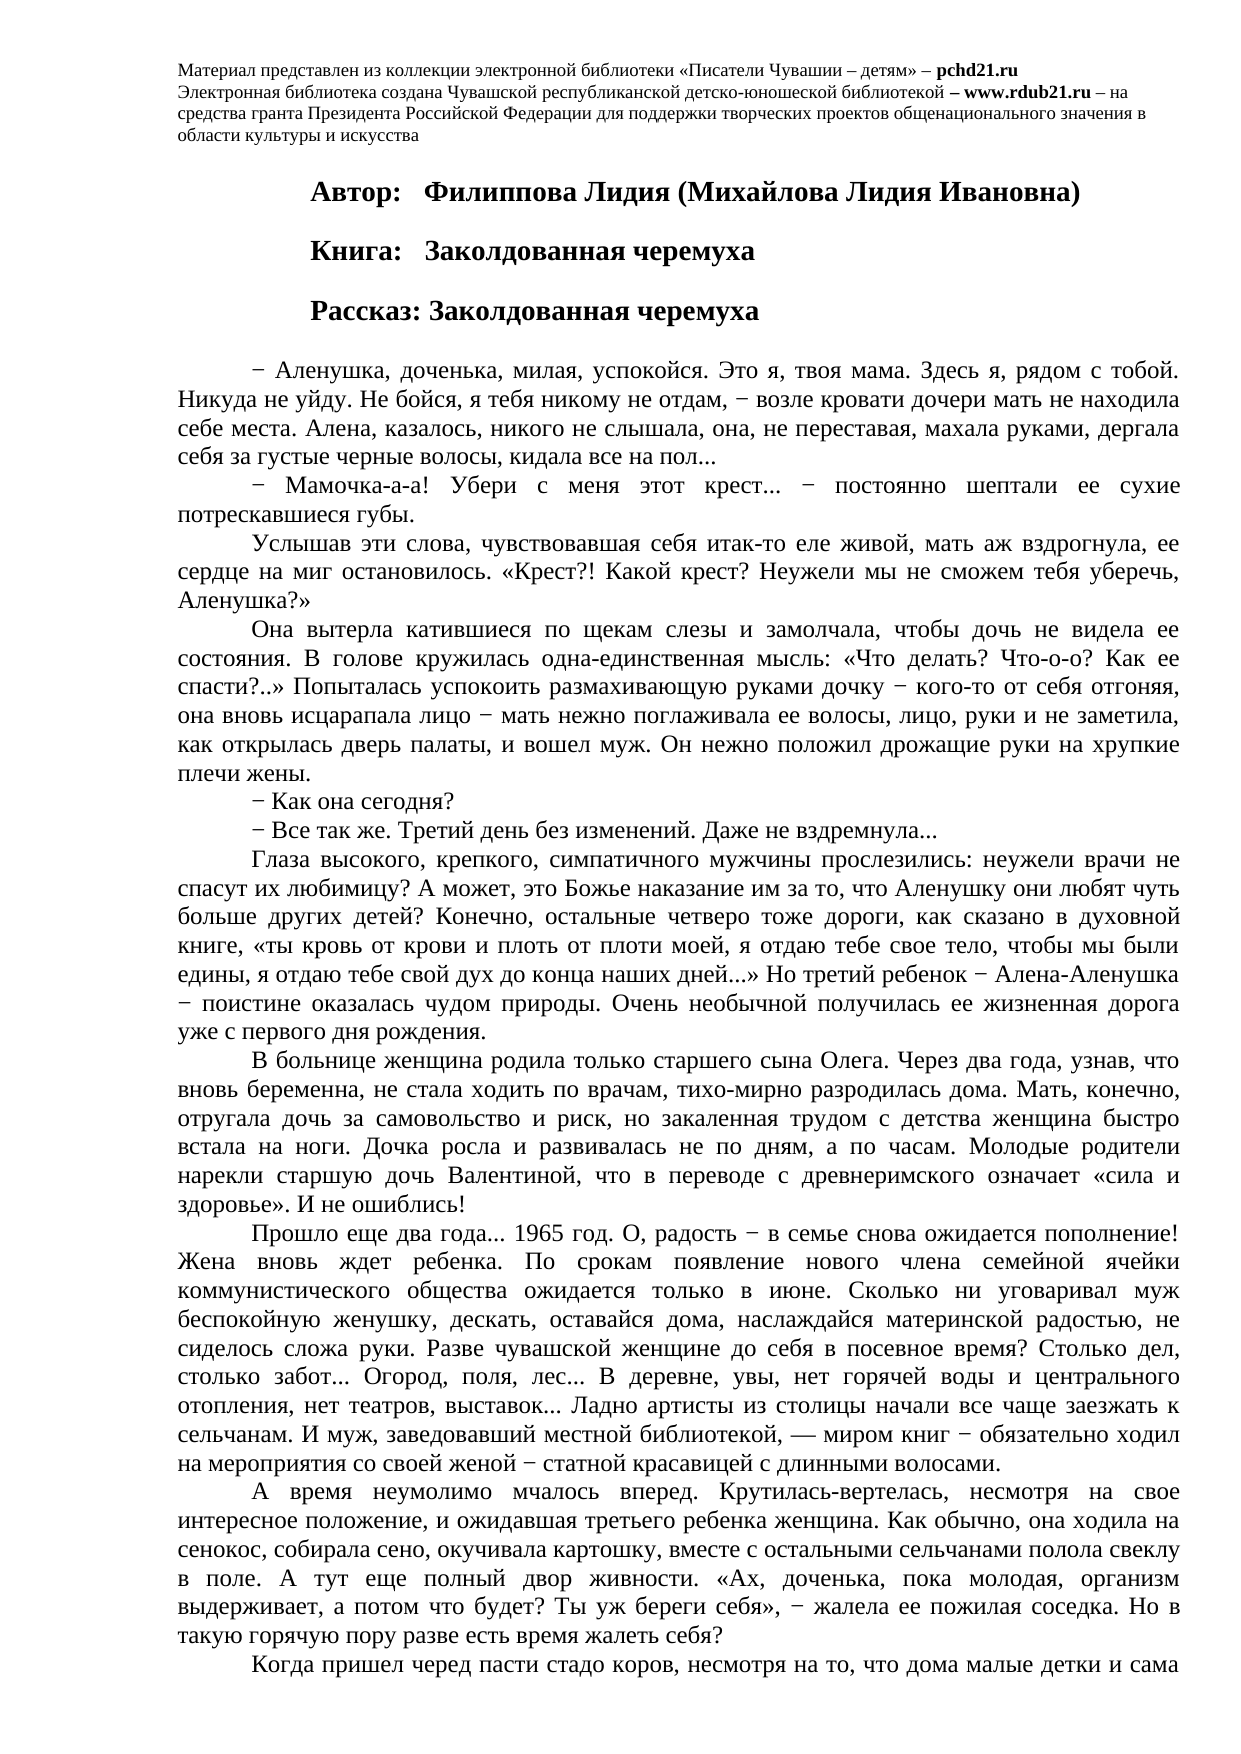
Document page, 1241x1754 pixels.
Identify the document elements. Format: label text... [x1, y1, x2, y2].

text − Все так же. Третий день без изменений. Даже не вздремнула... [177, 815, 1181, 844]
text Прошло еще два года... 1965 год. О, радость − в семье снова ожидается пополнение! Жена вновь ждет ребенка. По срокам появление нового члена семейной ячейки коммунистического общества ожидается только в июне. Сколько ни уговаривал муж беспокойную женушку, дескать, оставайся дома, наслаждайся материнской радостью, не сиделось сложа руки. Разве чувашской женщине до себя в посевное время? Столько дел, столько забот... Огород, поля, лес... В деревне, увы, нет горячей воды и центрального отопления, нет театров, выставок... Ладно артисты из столицы начали все чаще заезжать к сельчанам. И муж, заведовавший местной библиотекой, — миром книг − обязательно ходил на мероприятия со своей женой − статной красавицей с длинными волосами. [177, 1218, 1181, 1476]
text Книга: Заколдованная черемуха [310, 233, 1181, 267]
text − Как она сегодня? [177, 786, 1181, 815]
text А время неумолимо мчалось вперед. Крутилась-вертелась, несмотря на свое интересное положение, и ожидавшая третьего ребенка женщина. Как обычно, она ходила на сенокос, собирала сено, окучивала картошку, вместе с остальными сельчанами полола свеклу в поле. А тут еще полный двор живности. «Ах, доченька, пока молодая, организм выдерживает, а потом что будет? Ты уж береги себя», − жалела ее пожилая соседка. Но в такую горячую пору разве есть время жалеть себя? [177, 1476, 1181, 1649]
text Услышав эти слова, чувствовавшая себя итак-то еле живой, мать аж вздрогнула, ее сердце на миг остановилось. «Крест?! Какой крест? Неужели мы не сможем тебя уберечь, Аленушка?» [177, 528, 1181, 614]
text Материал представлен из коллекции электронной библиотеки «Писатели Чувашии – детям» – pchd21.ru [177, 59, 1181, 81]
text − Мамочка-а-а! Убери с меня этот крест... − постоянно шептали ее сухие потрескавшиеся губы. [177, 470, 1181, 528]
text Автор: Филиппова Лидия (Михайлова Лидия Ивановна) [310, 174, 1181, 208]
text Она вытерла катившиеся по щекам слезы и замолчала, чтобы дочь не видела ее состояния. В голове кружилась одна-единственная мысль: «Что делать? Что-о-о? Как ее спасти?..» Попыталась успокоить размахивающую руками дочку − кого-то от себя отгоняя, она вновь исцарапала лицо − мать нежно поглаживала ее волосы, лицо, руки и не заметила, как открылась дверь палаты, и вошел муж. Он нежно положил дрожащие руки на хрупкие плечи жены. [177, 614, 1181, 786]
text Глаза высокого, крепкого, симпатичного мужчины прослезились: неужели врачи не спасут их любимицу? А может, это Божье наказание им за то, что Аленушку они любят чуть больше других детей? Конечно, остальные четверо тоже дороги, как сказано в духовной книге, «ты кровь от крови и плоть от плоти моей, я отдаю тебе свое тело, чтобы мы были едины, я отдаю тебе свой дух до конца наших дней...» Но третий ребенок − Алена-Аленушка − поистине оказалась чудом природы. Очень необычной получилась ее жизненная дорога уже с первого дня рождения. [177, 844, 1181, 1045]
text Рассказ: Заколдованная черемуха [310, 293, 1181, 326]
text − Аленушка, доченька, милая, успокойся. Это я, твоя мама. Здесь я, рядом с тобой. Никуда не уйду. Не бойся, я тебя никому не отдам, − возле кровати дочери мать не находила себе места. Алена, казалось, никого не слышала, она, не переставая, махала руками, дергала себя за густые черные волосы, кидала все на пол... [177, 355, 1181, 470]
text Электронная библиотека создана Чувашской республиканской детско-юношеской библиотекой – www.rdub21.ru – на средства гранта Президента Российской Федерации для поддержки творческих проектов общенационального значения в области культуры и искусства [177, 81, 1181, 145]
text В больнице женщина родила только старшего сына Олега. Через два года, узнав, что вновь беременна, не стала ходить по врачам, тихо-мирно разродилась дома. Мать, конечно, отругала дочь за самовольство и риск, но закаленная трудом с детства женщина быстро встала на ноги. Дочка росла и развивалась не по дням, а по часам. Молодые родители нарекли старшую дочь Валентиной, что в переводе с древнеримского означает «сила и здоровье». И не ошиблись! [177, 1045, 1181, 1218]
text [177, 1649, 1181, 1678]
